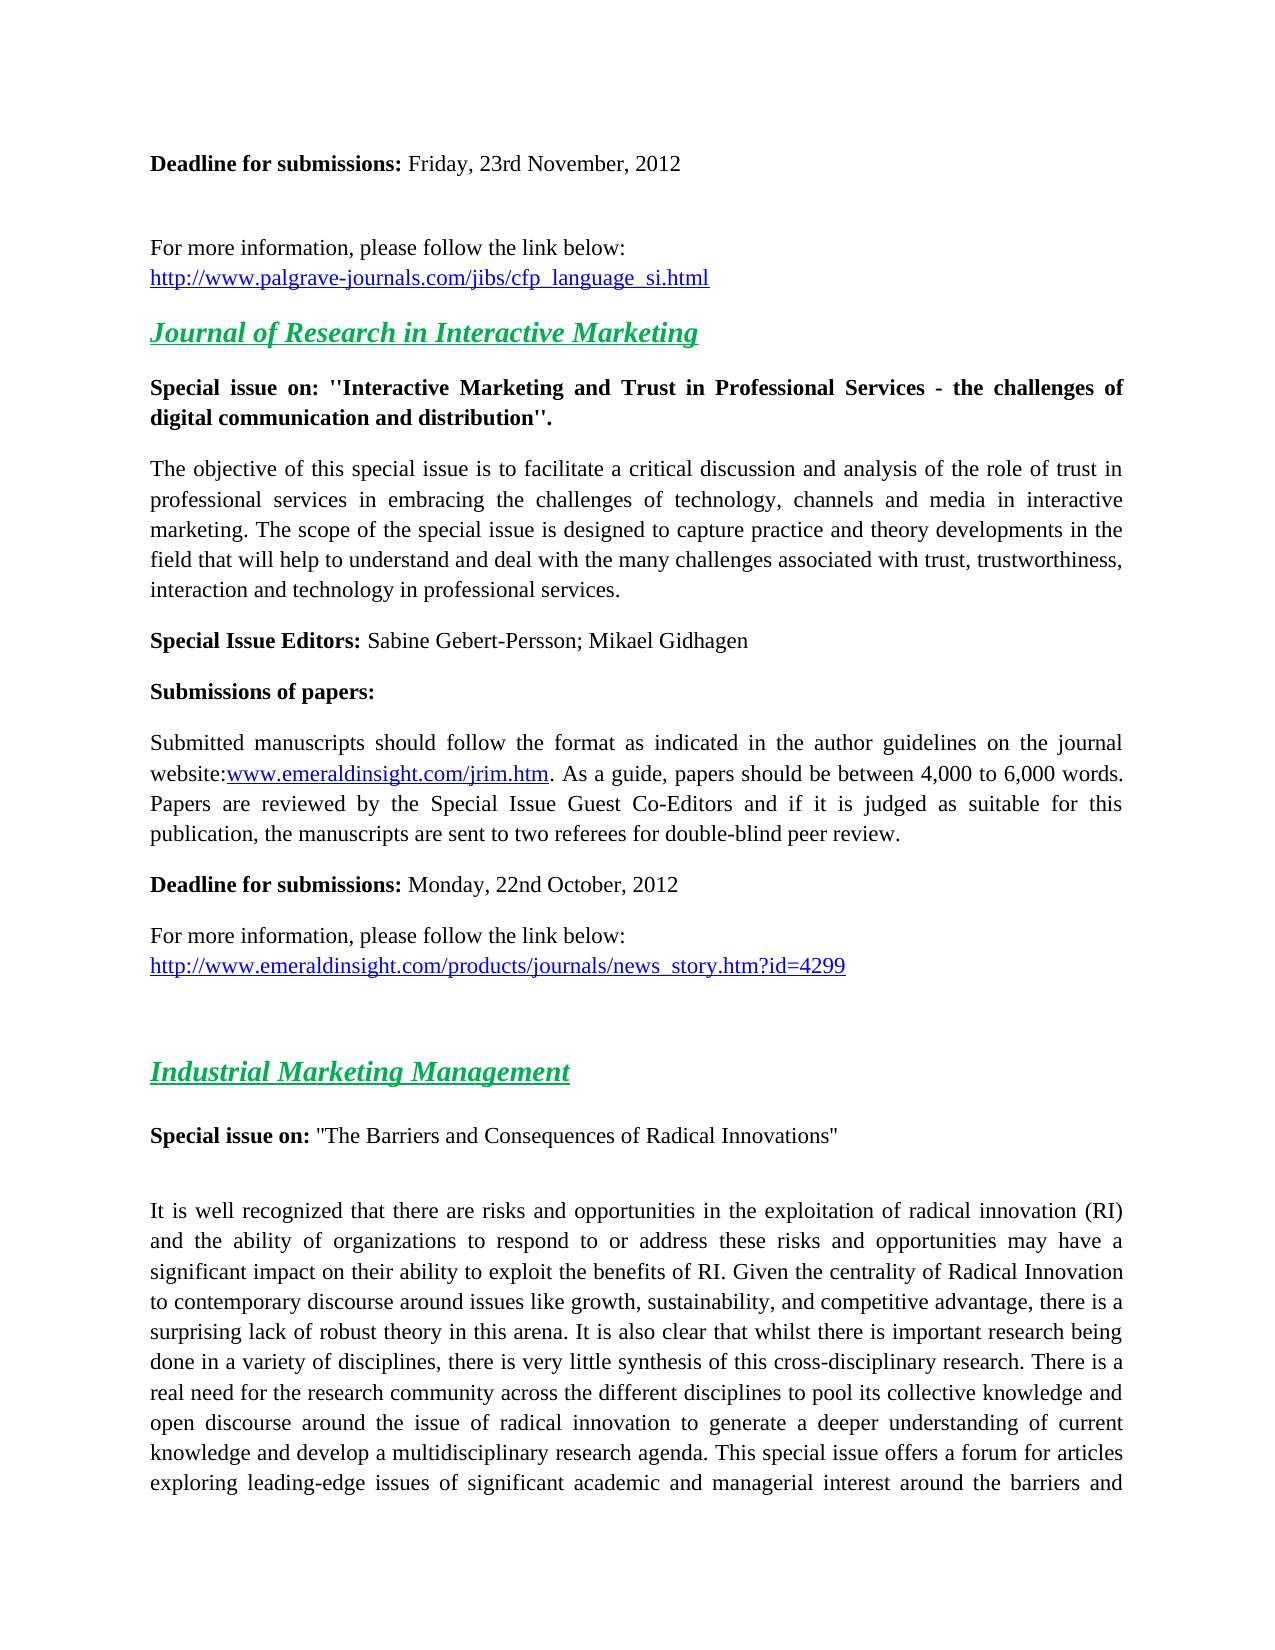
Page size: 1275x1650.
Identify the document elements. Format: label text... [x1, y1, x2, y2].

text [150, 1197, 1125, 1496]
text Journal of Research in Interactive Marketing [150, 315, 1125, 348]
text For more information, please follow the link below: http://www.emeraldinsight.com/products/journals/news_story.htm?id=4299 [150, 922, 1125, 979]
subtitle Special issue on: ''The Barriers and Consequences of Radical Innovations'' [150, 1114, 1125, 1149]
text Submitted manuscripts should follow the format as indicated in the author guidelines on the journal website:www.emeraldinsight.com/jrim.htm. As a guide, papers should be between 4,000 to 6,000 words. Papers are reviewed by the Special Issue Guest Co-Editors and if it is judged as suitable for this publication, the manuscripts are sent to two referees for double-blind peer review. [150, 816, 1125, 846]
text Special issue on: ''Interactive Marketing and Trust in Professional Services - the challenges of digital communication and distribution''. [150, 374, 1125, 431]
text Deadline for submissions: Monday, 22nd October, 2012 [150, 871, 1125, 897]
text For more information, please follow the link below: http://www.palgrave-journals.com/jibs/cfp_language_si.html [150, 233, 1125, 290]
text Submissions of papers: [150, 678, 1125, 705]
text Submitted manuscripts should follow the format as indicated in the author guidelines on the journal website:www.emeraldinsight.com/jrim.htm. As a guide, papers should be between 4,000 to 6,000 words. Papers are reviewed by the Special Issue Guest Co-Editors and if it is judged as suitable for this publication, the manuscripts are sent to two referees for double-blind peer review. [150, 756, 1125, 790]
text The objective of this special issue is to facilitate a critical discussion and analysis of the role of trust in professional services in embracing the challenges of technology, channels and media in interactive marketing. The scope of the special issue is designed to capture practice and theory developments in the field that will help to understand and deal with the many challenges associated with trust, trustworthiness, interaction and technology in professional services. [150, 572, 1125, 603]
text Industrial Marketing Management [150, 1054, 1125, 1088]
text Deadline for submissions: Friday, 23rd November, 2012 [150, 150, 1125, 208]
text Special Issue Editors: Sabine Gebert-Persson; Mikael Gidhagen [367, 627, 1125, 654]
